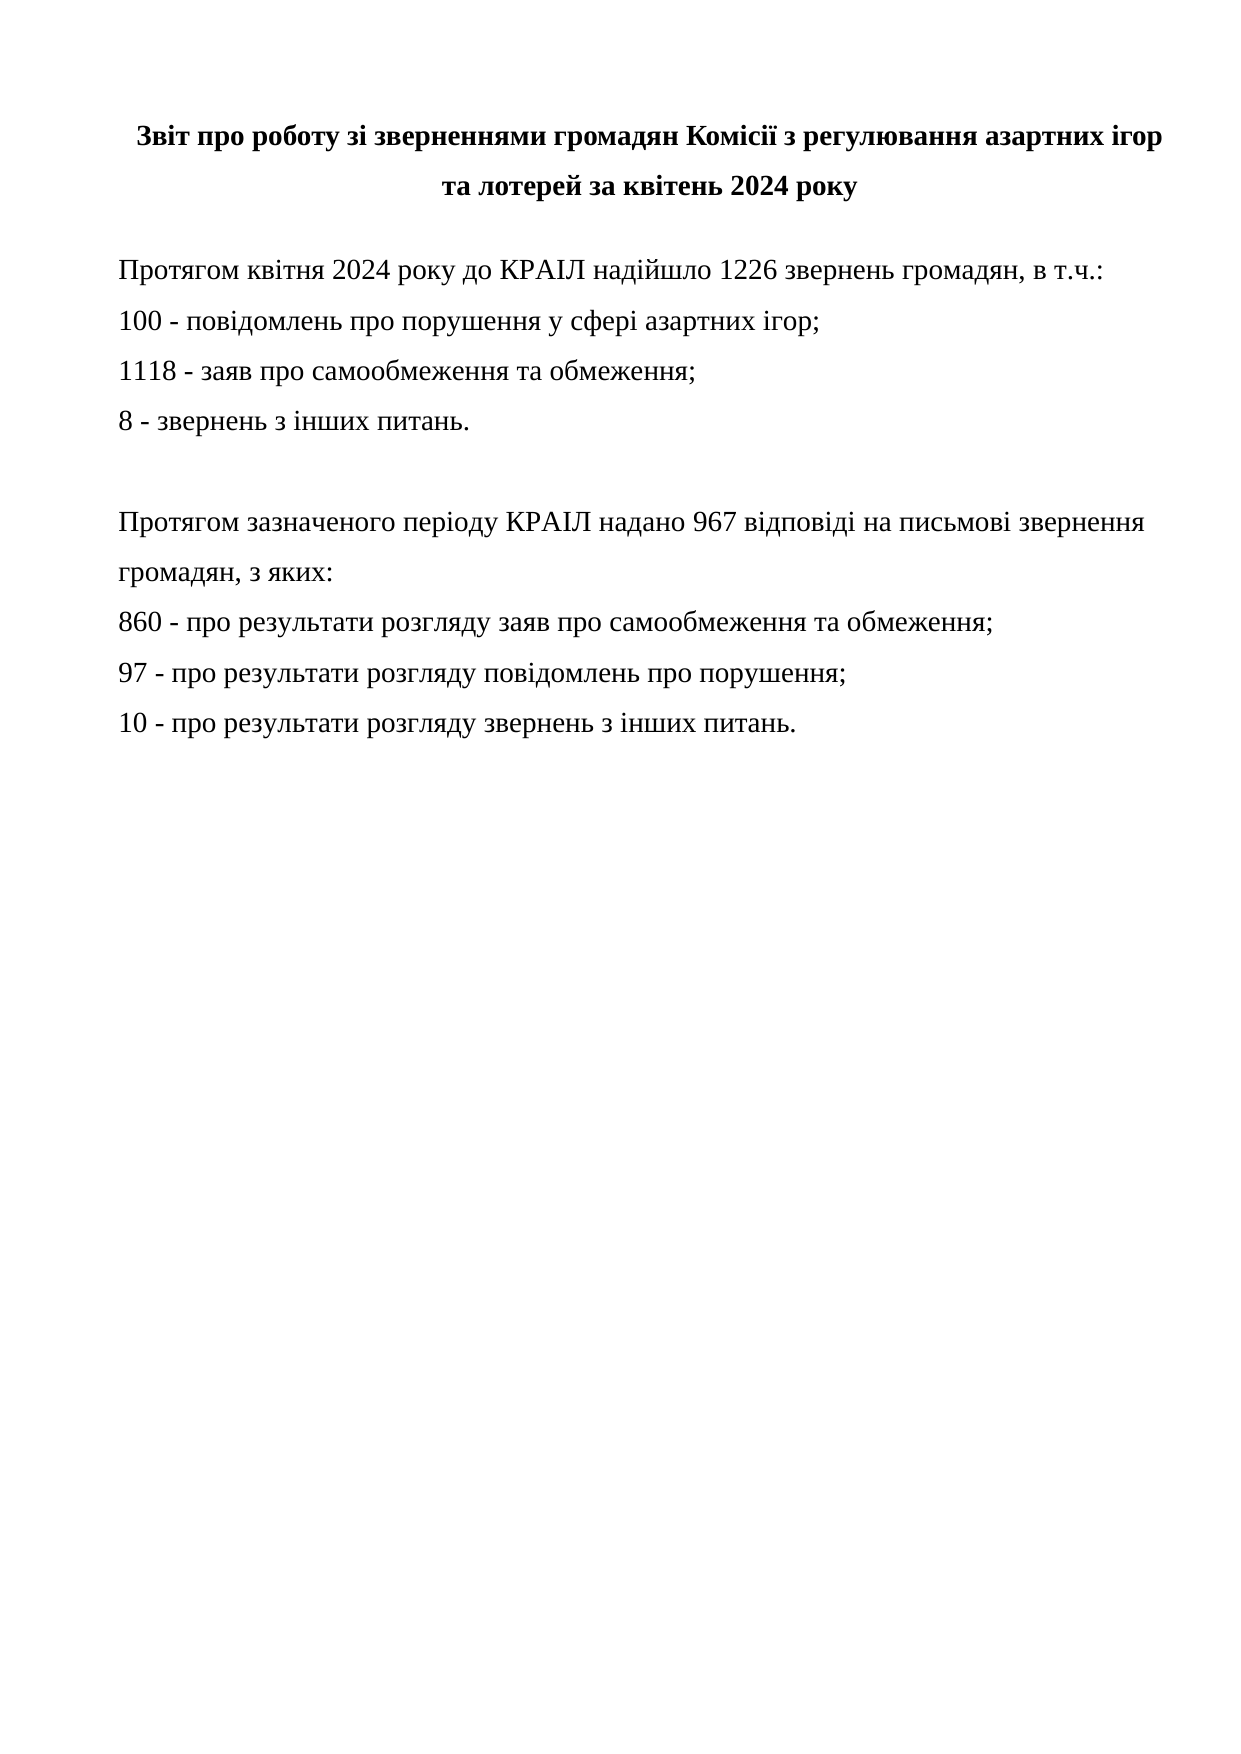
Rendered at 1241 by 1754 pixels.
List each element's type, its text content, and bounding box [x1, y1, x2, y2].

text Протягом зазначеного періоду КРАІЛ надано 967 відповіді на письмові звернення громадян, з яких: [118, 504, 1181, 588]
text Звіт про роботу зі зверненнями громадян Комісії з регулювання азартних ігор та лотерей за квітень 2024 року [118, 118, 1181, 202]
text Протягом квітня 2024 року до КРАІЛ надійшло 1226 звернень громадян, в т.ч.: [118, 252, 1181, 286]
text 97 - про результати розгляду повідомлень про порушення; [118, 655, 1181, 688]
text 8 - звернень з інших питань. [118, 403, 1181, 437]
text 1118 - заяв про самообмеження та обмеження; [118, 353, 1181, 386]
text 10 - про результати розгляду звернень з інших питань. [118, 705, 1181, 739]
text 100 - повідомлень про порушення у сфері азартних ігор; [118, 303, 1181, 336]
text 860 - про результати розгляду заяв про самообмеження та обмеження; [118, 604, 1181, 638]
